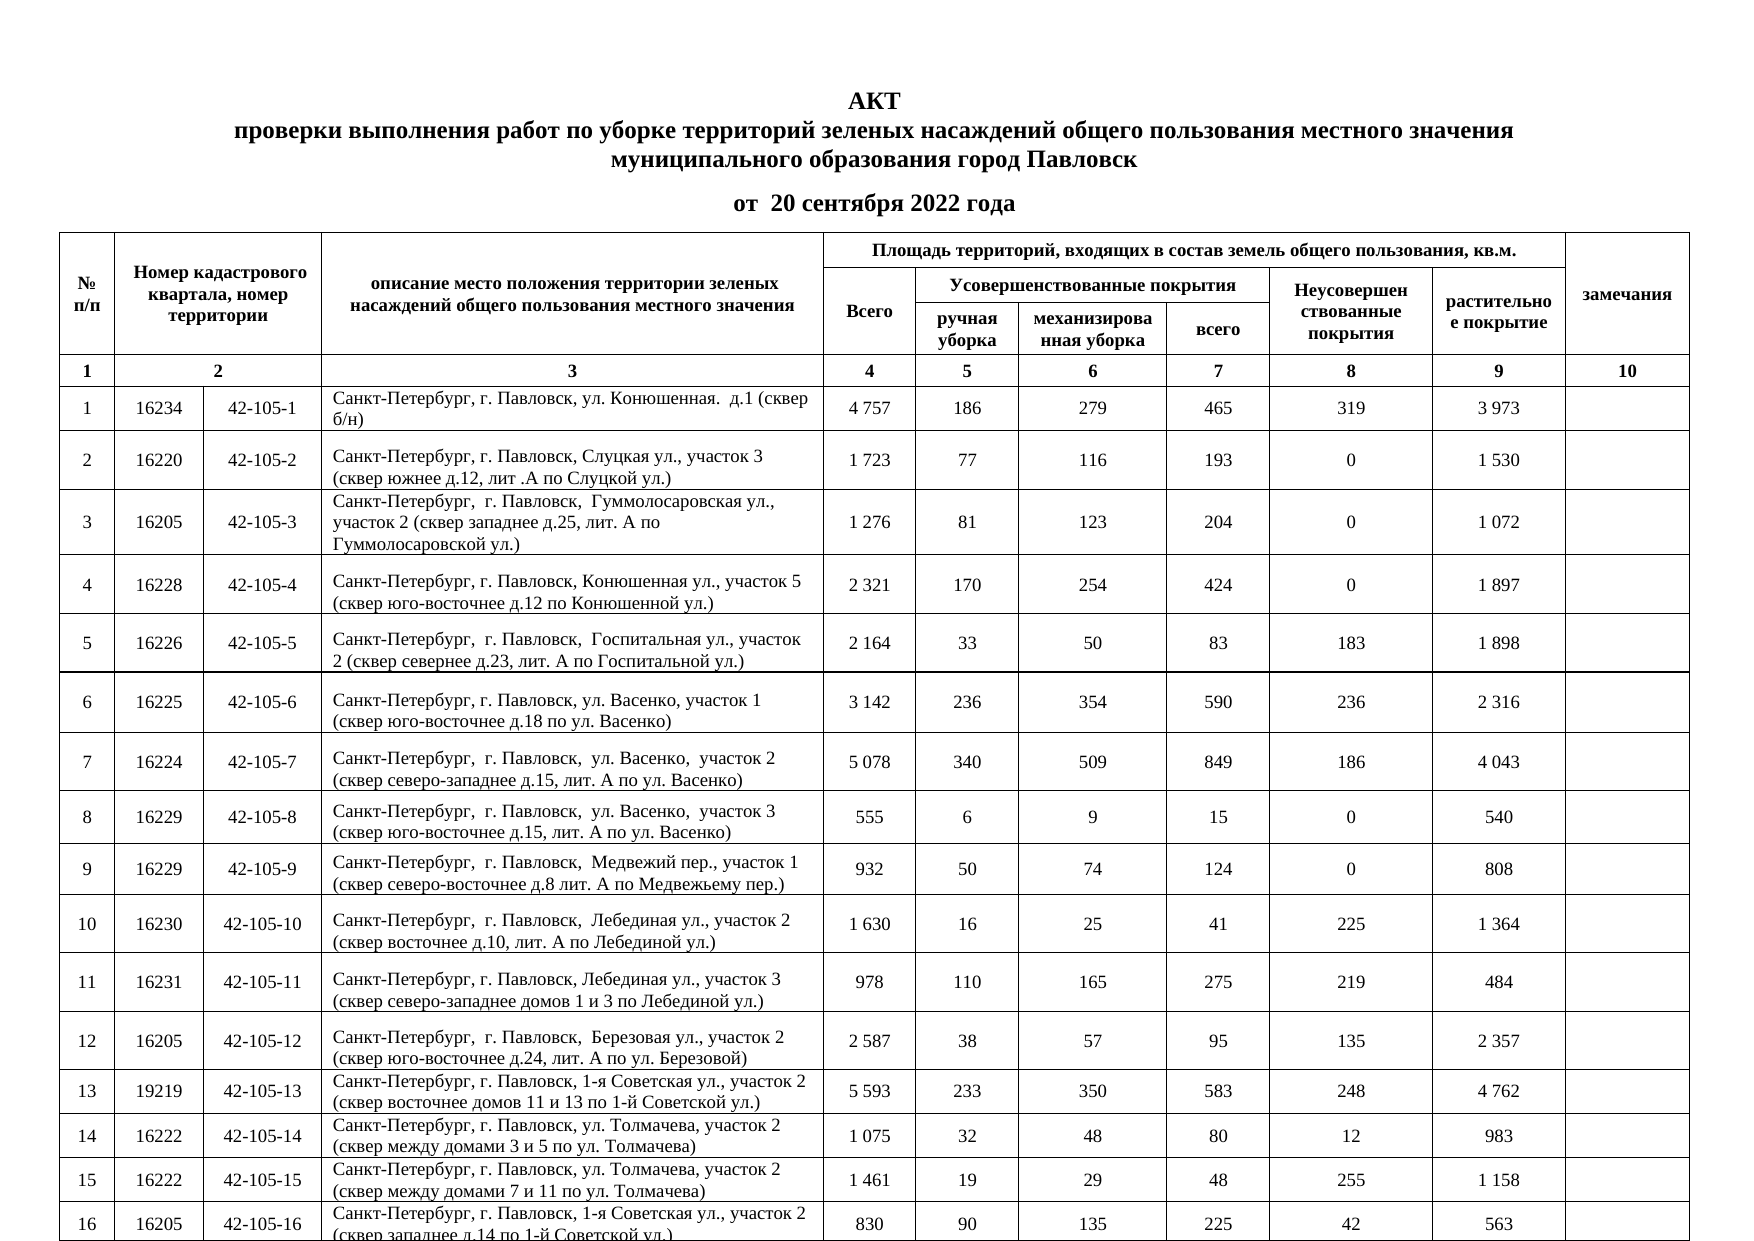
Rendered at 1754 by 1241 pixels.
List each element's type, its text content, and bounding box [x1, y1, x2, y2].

table_cell 2 321 [824, 555, 915, 613]
table_cell 7 [60, 733, 114, 790]
table_cell 236 [1270, 673, 1432, 732]
table_cell 983 [1433, 1114, 1565, 1157]
table_cell 32 [916, 1114, 1018, 1157]
table_cell 255 [1270, 1158, 1432, 1201]
table_cell 19 [916, 1158, 1018, 1201]
table_cell 48 [1167, 1158, 1269, 1201]
table_cell 42-105-4 [204, 555, 321, 613]
table_cell 9 [1433, 355, 1565, 386]
table_cell 15 [60, 1158, 114, 1201]
table_cell 29 [1019, 1158, 1166, 1201]
table_cell 219 [1270, 953, 1432, 1011]
table_cell 1 461 [824, 1158, 915, 1201]
table_cell [1566, 387, 1689, 430]
table_cell [1566, 791, 1689, 843]
table_cell 77 [916, 431, 1018, 488]
table_cell [1566, 733, 1689, 790]
table_cell Санкт-Петербург, г. Павловск, Слуцкая ул., участок 3 (сквер южнее д.12, лит .А по Слуцкой ул.) [322, 431, 823, 488]
table_cell 1 897 [1433, 555, 1565, 613]
table_cell 42 [1270, 1202, 1432, 1240]
table_cell 16224 [115, 733, 203, 790]
table_cell Санкт-Петербург, г. Павловск, Гуммолосаровская ул., участок 2 (сквер западнее д.25, лит. А по Гуммолосаровской ул.) [322, 490, 823, 554]
table_cell 83 [1167, 614, 1269, 671]
table_cell Санкт-Петербург, г. Павловск, ул. Васенко, участок 3 (сквер юго-восточнее д.15, лит. А по ул. Васенко) [322, 791, 823, 843]
table_cell 16205 [115, 490, 203, 554]
table_cell 74 [1019, 844, 1166, 894]
table_cell 3 142 [824, 673, 915, 732]
table_cell 42-105-11 [204, 953, 321, 1011]
table_cell 42-105-3 [204, 490, 321, 554]
table_cell 204 [1167, 490, 1269, 554]
table_cell 16226 [115, 614, 203, 671]
table_cell 2 316 [1433, 673, 1565, 732]
table_cell 5 [60, 614, 114, 671]
table_cell 2 357 [1433, 1012, 1565, 1069]
table_cell 225 [1270, 895, 1432, 952]
table_cell 555 [824, 791, 915, 843]
table_cell 19219 [115, 1070, 203, 1113]
table_cell 1 723 [824, 431, 915, 488]
table_cell 16230 [115, 895, 203, 952]
table_cell 4 [824, 355, 915, 386]
table_cell 583 [1167, 1070, 1269, 1113]
table_cell 42-105-14 [204, 1114, 321, 1157]
table_cell 135 [1270, 1012, 1432, 1069]
table_cell Всего [824, 268, 915, 354]
table_cell 16222 [115, 1158, 203, 1201]
table_cell 354 [1019, 673, 1166, 732]
table_cell [1566, 1202, 1689, 1240]
table_cell 6 [60, 673, 114, 732]
table_cell 4 762 [1433, 1070, 1565, 1113]
table_cell № п/п [60, 233, 114, 354]
table_cell 590 [1167, 673, 1269, 732]
table_cell Санкт-Петербург, г. Павловск, ул. Васенко, участок 1 (сквер юго-восточнее д.18 по ул. Васенко) [322, 673, 823, 732]
table_cell 978 [824, 953, 915, 1011]
table_cell 248 [1270, 1070, 1432, 1113]
table_cell 350 [1019, 1070, 1166, 1113]
table_cell [1566, 490, 1689, 554]
table_cell 3 [60, 490, 114, 554]
table_cell 484 [1433, 953, 1565, 1011]
table_cell 16229 [115, 791, 203, 843]
table_cell 808 [1433, 844, 1565, 894]
table_cell от 20 сентября 2022 года [59, 173, 1689, 232]
table_cell 5 078 [824, 733, 915, 790]
table_cell 0 [1270, 791, 1432, 843]
table_cell 13 [60, 1070, 114, 1113]
table_cell Усовершенствованные покрытия [916, 268, 1269, 302]
table_cell 41 [1167, 895, 1269, 952]
table_cell 16 [60, 1202, 114, 1240]
table_cell 563 [1433, 1202, 1565, 1240]
table_cell 193 [1167, 431, 1269, 488]
table_cell 42-105-8 [204, 791, 321, 843]
table_cell 1 158 [1433, 1158, 1565, 1201]
table_cell [1566, 895, 1689, 952]
table_cell 424 [1167, 555, 1269, 613]
table_cell [1566, 1070, 1689, 1113]
table_cell 42-105-12 [204, 1012, 321, 1069]
table_cell 2 587 [824, 1012, 915, 1069]
table_cell 116 [1019, 431, 1166, 488]
table_cell 1 364 [1433, 895, 1565, 952]
table_cell 5 [916, 355, 1018, 386]
table_cell [1566, 673, 1689, 732]
table_cell 11 [60, 953, 114, 1011]
table_cell 340 [916, 733, 1018, 790]
table_cell 1 630 [824, 895, 915, 952]
table_cell Санкт-Петербург, г. Павловск, Конюшенная ул., участок 5 (сквер юго-восточнее д.12 по Конюшенной ул.) [322, 555, 823, 613]
table_cell 236 [916, 673, 1018, 732]
table_cell 183 [1270, 614, 1432, 671]
table_cell Номер кадастрового квартала, номер территории [115, 233, 321, 354]
table_cell 12 [1270, 1114, 1432, 1157]
table_cell 48 [1019, 1114, 1166, 1157]
table_cell 2 [115, 355, 321, 386]
table_cell 3 [322, 355, 823, 386]
table_cell механизированная уборка [1019, 303, 1166, 354]
table_cell Санкт-Петербург, г. Павловск, Лебединая ул., участок 2 (сквер восточнее д.10, лит. А по Лебединой ул.) [322, 895, 823, 952]
table_cell Санкт-Петербург, г. Павловск, ул. Конюшенная. д.1 (сквер б/н) [322, 387, 823, 430]
table_cell Санкт-Петербург, г. Павловск, Лебединая ул., участок 3 (сквер северо-западнее домов 1 и 3 по Лебединой ул.) [322, 953, 823, 1011]
table_cell 14 [60, 1114, 114, 1157]
table_cell 81 [916, 490, 1018, 554]
table_cell 509 [1019, 733, 1166, 790]
table_cell Санкт-Петербург, г. Павловск, 1-я Советская ул., участок 2 (сквер восточнее домов 11 и 13 по 1-й Советской ул.) [322, 1070, 823, 1113]
table_cell 25 [1019, 895, 1166, 952]
table_cell 33 [916, 614, 1018, 671]
table_cell [1566, 431, 1689, 488]
table_cell 57 [1019, 1012, 1166, 1069]
table_cell 5 593 [824, 1070, 915, 1113]
table_cell 0 [1270, 555, 1432, 613]
table_cell [1566, 953, 1689, 1011]
table_cell 2 [60, 431, 114, 488]
table_cell 6 [916, 791, 1018, 843]
table_cell 16228 [115, 555, 203, 613]
table_cell 16229 [115, 844, 203, 894]
table_cell 225 [1167, 1202, 1269, 1240]
table_cell 10 [60, 895, 114, 952]
table_cell 849 [1167, 733, 1269, 790]
table_cell 170 [916, 555, 1018, 613]
table_cell [1566, 614, 1689, 671]
table_cell 16234 [115, 387, 203, 430]
table_cell Санкт-Петербург, г. Павловск, ул. Васенко, участок 2 (сквер северо-западнее д.15, лит. А по ул. Васенко) [322, 733, 823, 790]
table_cell описание место положения территории зеленых насаждений общего пользования местного значения [322, 233, 823, 354]
table_cell 42-105-1 [204, 387, 321, 430]
table_cell 1 530 [1433, 431, 1565, 488]
table_cell 465 [1167, 387, 1269, 430]
table_cell 16231 [115, 953, 203, 1011]
table_cell 1 072 [1433, 490, 1565, 554]
table_cell 42-105-5 [204, 614, 321, 671]
table_cell 42-105-16 [204, 1202, 321, 1240]
table_cell растительное покрытие [1433, 268, 1565, 354]
table_cell 540 [1433, 791, 1565, 843]
table_cell Санкт-Петербург, г. Павловск, Медвежий пер., участок 1 (сквер северо-восточнее д.8 лит. А по Медвежьему пер.) [322, 844, 823, 894]
table_cell 16225 [115, 673, 203, 732]
table_cell 4 757 [824, 387, 915, 430]
table_cell 1 276 [824, 490, 915, 554]
table_cell 233 [916, 1070, 1018, 1113]
table_cell 4 043 [1433, 733, 1565, 790]
table_cell 110 [916, 953, 1018, 1011]
table_cell 186 [1270, 733, 1432, 790]
table_cell 42-105-2 [204, 431, 321, 488]
table_cell 123 [1019, 490, 1166, 554]
table_cell 42-105-15 [204, 1158, 321, 1201]
table_header АКТ проверки выполнения работ по уборке территорий зеленых насаждений общего пользования местного значения муниципального образования город Павловск [59, 0, 1689, 172]
table_cell 3 973 [1433, 387, 1565, 430]
table_cell 932 [824, 844, 915, 894]
table_cell [1566, 844, 1689, 894]
table_cell Санкт-Петербург, г. Павловск, ул. Толмачева, участок 2 (сквер между домами 7 и 11 по ул. Толмачева) [322, 1158, 823, 1201]
table_cell 830 [824, 1202, 915, 1240]
table_cell 0 [1270, 844, 1432, 894]
table_cell Санкт-Петербург, г. Павловск, 1-я Советская ул., участок 2 (сквер западнее д.14 по 1-й Советской ул.) [322, 1202, 823, 1240]
table_cell 50 [1019, 614, 1166, 671]
table_cell 7 [1167, 355, 1269, 386]
table_cell 135 [1019, 1202, 1166, 1240]
table_cell 0 [1270, 431, 1432, 488]
table_cell 9 [60, 844, 114, 894]
table_cell 42-105-13 [204, 1070, 321, 1113]
table_cell 90 [916, 1202, 1018, 1240]
table_cell 9 [1019, 791, 1166, 843]
table_cell [1566, 1114, 1689, 1157]
table_cell Неусовершен ствованные покрытия [1270, 268, 1432, 354]
table_cell 254 [1019, 555, 1166, 613]
table_cell 8 [1270, 355, 1432, 386]
table_cell 275 [1167, 953, 1269, 1011]
table_cell Санкт-Петербург, г. Павловск, Госпитальная ул., участок 2 (сквер севернее д.23, лит. А по Госпитальной ул.) [322, 614, 823, 671]
table_cell 4 [60, 555, 114, 613]
table_cell 12 [60, 1012, 114, 1069]
table_cell 16220 [115, 431, 203, 488]
table_cell 38 [916, 1012, 1018, 1069]
table_cell 6 [1019, 355, 1166, 386]
table_cell 15 [1167, 791, 1269, 843]
table_cell [1566, 555, 1689, 613]
table_cell 42-105-9 [204, 844, 321, 894]
table_cell 16205 [115, 1202, 203, 1240]
table_cell 124 [1167, 844, 1269, 894]
table_cell 42-105-10 [204, 895, 321, 952]
table_cell Санкт-Петербург, г. Павловск, ул. Толмачева, участок 2 (сквер между домами 3 и 5 по ул. Толмачева) [322, 1114, 823, 1157]
table_cell ручная уборка [916, 303, 1018, 354]
table_cell Площадь территорий, входящих в состав земель общего пользования, кв.м. [824, 233, 1565, 267]
table_cell 80 [1167, 1114, 1269, 1157]
table_cell 279 [1019, 387, 1166, 430]
table_cell 1 075 [824, 1114, 915, 1157]
table_cell всего [1167, 303, 1269, 354]
table_cell 16222 [115, 1114, 203, 1157]
table_cell 0 [1270, 490, 1432, 554]
table_cell 165 [1019, 953, 1166, 1011]
table_cell 42-105-6 [204, 673, 321, 732]
table_cell 95 [1167, 1012, 1269, 1069]
table_cell 1 [60, 355, 114, 386]
table_cell [1566, 1012, 1689, 1069]
table_cell 16 [916, 895, 1018, 952]
table_cell 1 898 [1433, 614, 1565, 671]
table_cell 16205 [115, 1012, 203, 1069]
table_cell 10 [1566, 355, 1689, 386]
table_cell 50 [916, 844, 1018, 894]
table_cell Санкт-Петербург, г. Павловск, Березовая ул., участок 2 (сквер юго-восточнее д.24, лит. А по ул. Березовой) [322, 1012, 823, 1069]
table_cell 8 [60, 791, 114, 843]
table_cell 2 164 [824, 614, 915, 671]
table_cell 42-105-7 [204, 733, 321, 790]
table_cell [1566, 1158, 1689, 1201]
table_cell замечания [1566, 233, 1689, 354]
table_cell 186 [916, 387, 1018, 430]
table_cell 1 [60, 387, 114, 430]
table_cell 319 [1270, 387, 1432, 430]
